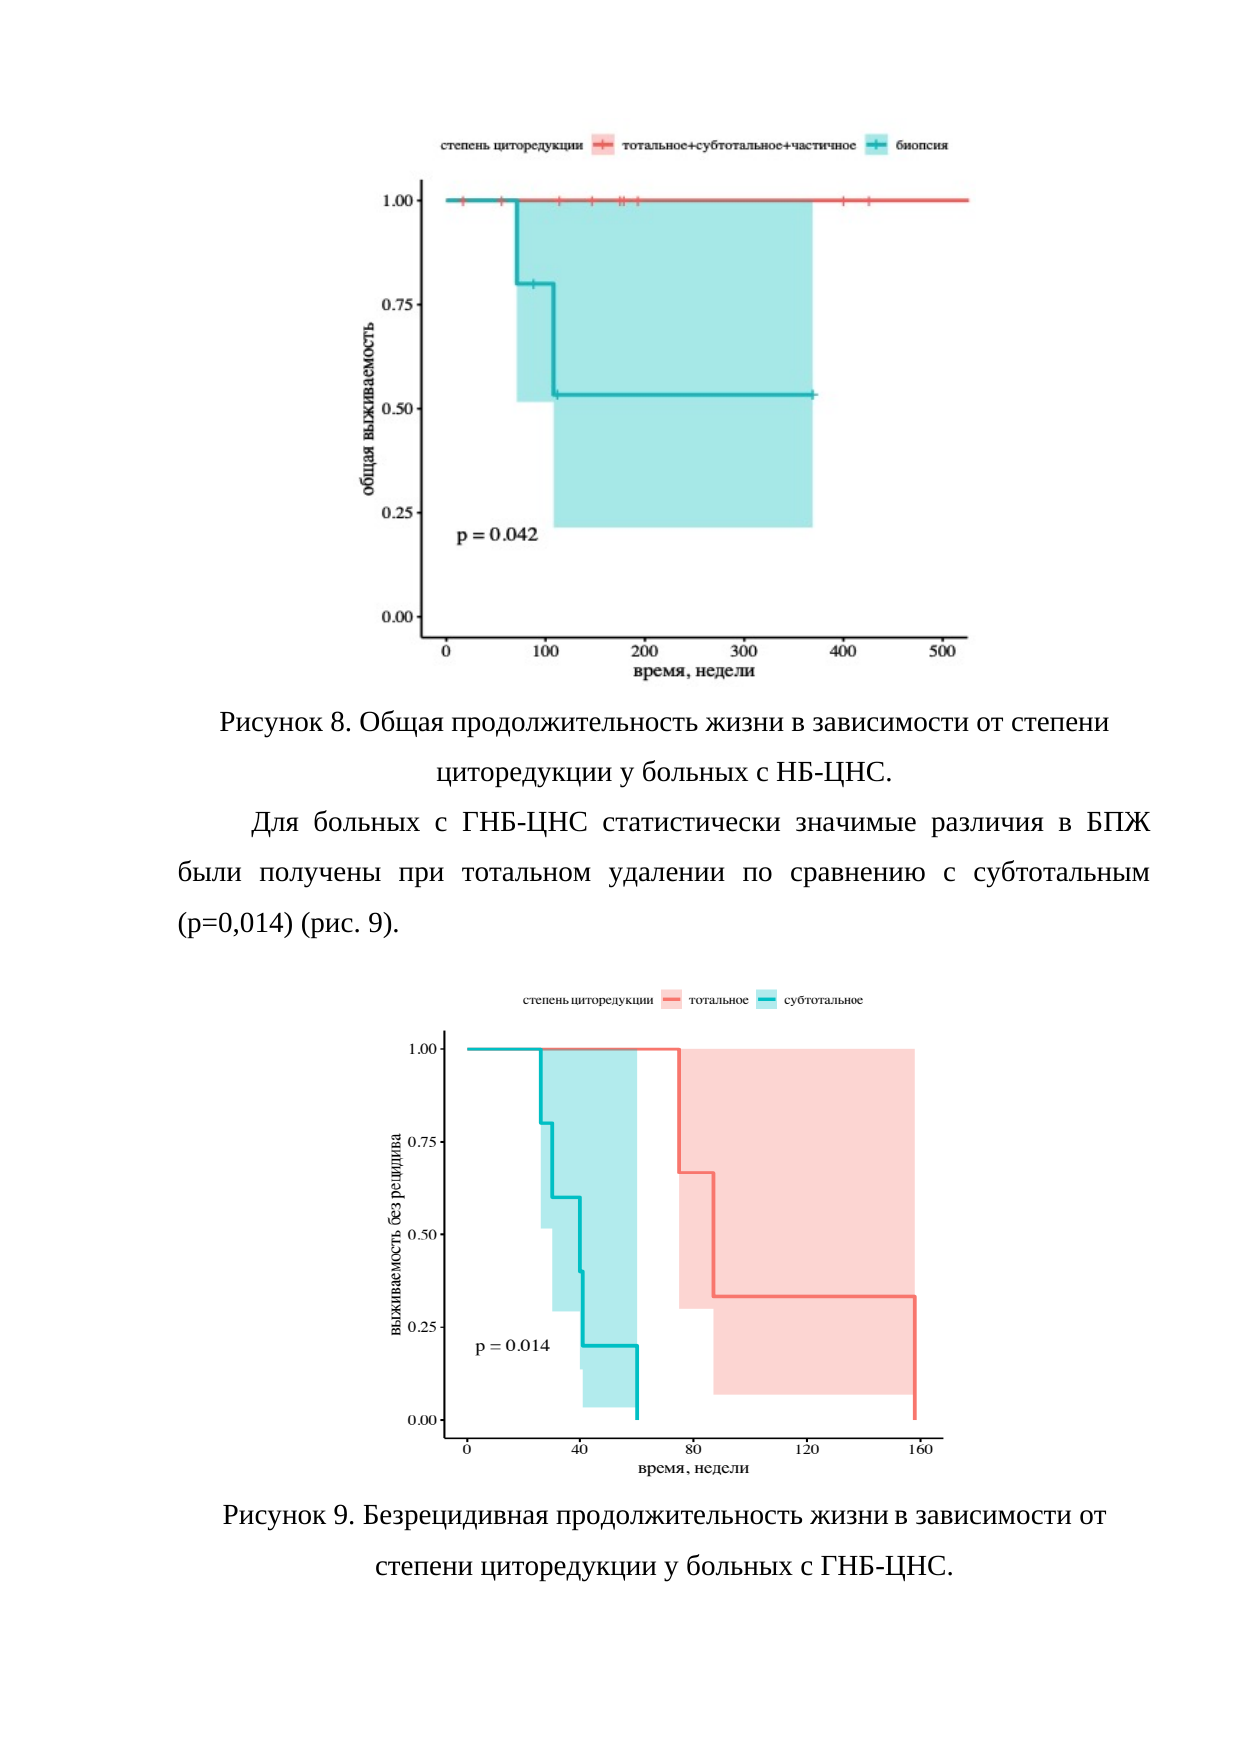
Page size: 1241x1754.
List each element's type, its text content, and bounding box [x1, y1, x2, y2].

text Рисунок 9. Безрецидивная продолжительность жизни в зависимости от степени циторедукции у больных с ГНБ-ЦНС. [177, 976, 1152, 1581]
text Для больных с ГНБ-ЦНС статистически значимые различия в БПЖ были получены при тотальном удалении по сравнению с субтотальным (р=0,014) (рис. 9). [177, 804, 1152, 938]
picture [352, 118, 976, 687]
